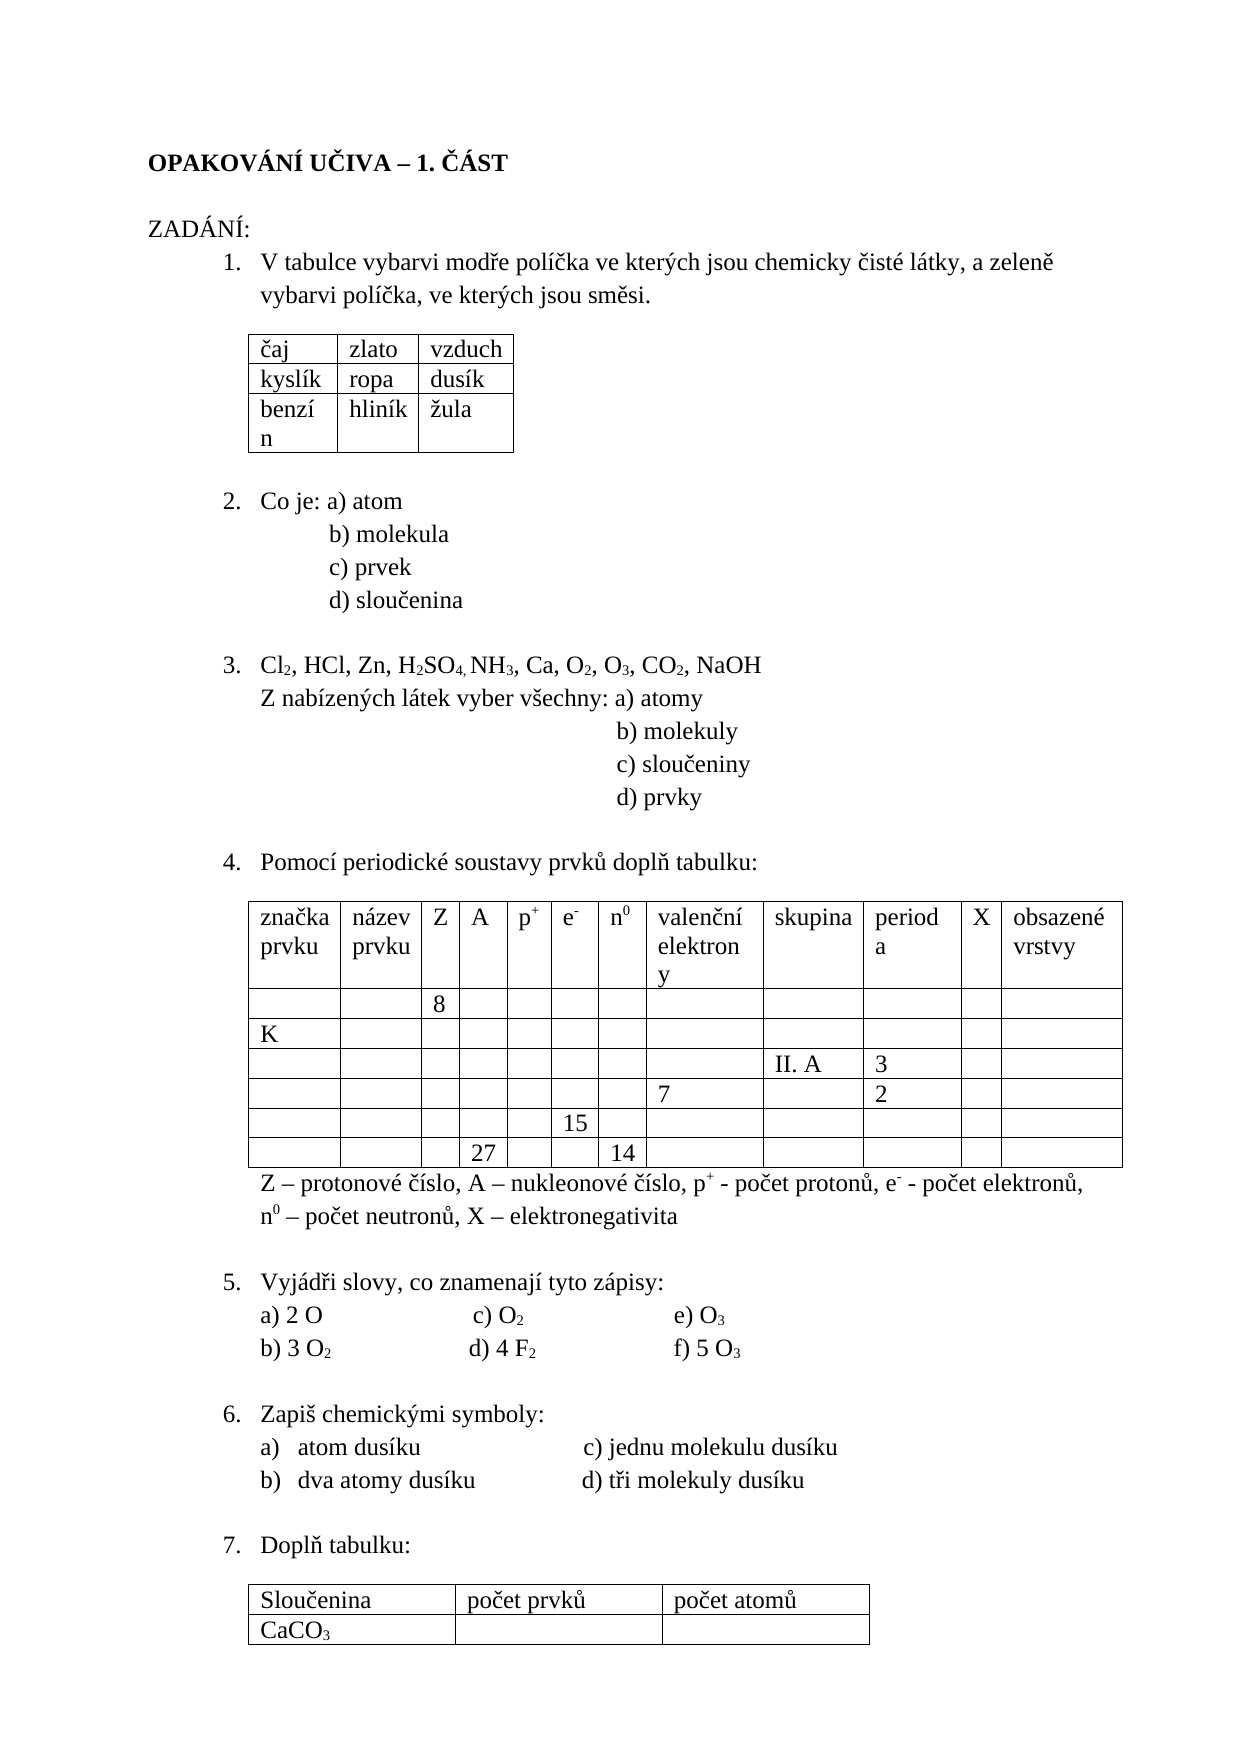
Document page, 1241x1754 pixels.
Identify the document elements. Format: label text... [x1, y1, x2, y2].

table_cell [764, 1019, 863, 1048]
table_cell [1002, 1109, 1122, 1137]
table_cell II. A [764, 1049, 863, 1078]
table_cell [1002, 1138, 1122, 1167]
table_cell [864, 1138, 961, 1167]
table_cell [1002, 989, 1122, 1018]
table_cell [508, 1019, 551, 1048]
table_cell [764, 1079, 863, 1107]
table_cell [422, 1138, 459, 1167]
table_cell K [249, 1019, 340, 1048]
list Pomocí periodické soustavy prvků doplň tabulku: [223, 847, 1093, 876]
table_cell [341, 1138, 421, 1167]
table_cell ropa [338, 364, 418, 393]
table_cell [249, 1138, 340, 1167]
list c) sloučeniny d) prvky [260, 749, 1093, 843]
table_cell [341, 1019, 421, 1048]
table_header obsazené vrstvy [1002, 902, 1122, 988]
list Co je: a) atom b) molekula c) prvek d) sloučenina [223, 486, 1093, 613]
table_cell [1002, 1049, 1122, 1078]
table_cell kyslík [249, 364, 337, 393]
table_cell [422, 1079, 459, 1107]
table_cell [599, 1019, 646, 1048]
table_cell [460, 1079, 507, 1107]
table_cell [1002, 1079, 1122, 1107]
table_cell [460, 1049, 507, 1078]
table_header počet prvků [456, 1585, 662, 1614]
table_cell [647, 1109, 763, 1137]
table_header Z [422, 902, 459, 988]
table_cell [864, 989, 961, 1018]
list V tabulce vybarvi modře políčka ve kterých jsou chemicky čisté látky, a zeleně vybarvi políčka, ve kterých jsou směsi. [223, 247, 1093, 308]
table_cell [647, 1138, 763, 1167]
table_header valenční elektrony [647, 902, 763, 988]
table_cell 14 [599, 1138, 646, 1167]
table_cell 7 [647, 1079, 763, 1107]
table_cell [599, 989, 646, 1018]
table_header zlato [338, 335, 418, 363]
table_cell 2 [864, 1079, 961, 1107]
table_cell 27 [460, 1138, 507, 1167]
table_cell [962, 1109, 1001, 1137]
table_header počet atomů [663, 1585, 869, 1614]
table_cell [663, 1615, 869, 1644]
table_cell [341, 1079, 421, 1107]
table_cell [249, 1079, 340, 1107]
table_cell 3 [864, 1049, 961, 1078]
table_cell [764, 1109, 863, 1137]
list Zapiš chemickými symboly: [223, 1399, 1093, 1428]
table_cell [647, 989, 763, 1018]
list Z nabízených látek vyber všechny: a) atomy b) molekuly [260, 683, 1093, 745]
table_cell [552, 1138, 598, 1167]
table_cell [341, 989, 421, 1018]
table_cell [599, 1109, 646, 1137]
table_cell [864, 1109, 961, 1137]
table_header značka prvku [249, 902, 340, 988]
table_cell [341, 1109, 421, 1137]
table_header vzduch [419, 335, 513, 363]
table_cell [460, 1109, 507, 1137]
table_cell [508, 1138, 551, 1167]
table_cell [764, 989, 863, 1018]
table_header název prvku [341, 902, 421, 988]
table_cell [552, 989, 598, 1018]
table_cell hliník [338, 394, 418, 452]
table_cell [341, 1049, 421, 1078]
table_cell [508, 1079, 551, 1107]
table_cell [599, 1079, 646, 1107]
table_header e- [552, 902, 598, 988]
table_cell [456, 1615, 662, 1644]
table_cell [249, 989, 340, 1018]
text OPAKOVÁNÍ UČIVA – 1. ČÁST [148, 148, 1093, 176]
list dva atomy dusíku d) tři molekuly dusíku [260, 1465, 1093, 1526]
table_cell [1002, 1019, 1122, 1048]
table_cell 8 [422, 989, 459, 1018]
table_cell žula [419, 394, 513, 452]
table_header n0 [599, 902, 646, 988]
table_header Sloučenina [249, 1585, 455, 1614]
table_cell [508, 1109, 551, 1137]
table_cell [460, 1019, 507, 1048]
table_cell [962, 1019, 1001, 1048]
table_cell [962, 989, 1001, 1018]
table_cell [647, 1049, 763, 1078]
table_cell [508, 989, 551, 1018]
table_cell [962, 1049, 1001, 1078]
table_cell [422, 1019, 459, 1048]
table_cell [599, 1049, 646, 1078]
table_header čaj [249, 335, 337, 363]
table_cell [552, 1019, 598, 1048]
table_cell [552, 1049, 598, 1078]
table_cell benzín [249, 394, 337, 452]
table_cell [647, 1019, 763, 1048]
table_header perioda [864, 902, 961, 988]
table_cell [962, 1138, 1001, 1167]
table_cell [422, 1049, 459, 1078]
table_cell [249, 1109, 340, 1137]
table_cell [864, 1019, 961, 1048]
list Cl2, HCl, Zn, H2SO4, NH3, Ca, O2, O3, CO2, NaOH [223, 650, 1093, 679]
list Doplň tabulku: [223, 1530, 1093, 1559]
text ZADÁNÍ: [148, 214, 1093, 242]
list atom dusíku c) jednu molekulu dusíku [260, 1432, 1093, 1461]
table_cell [962, 1079, 1001, 1107]
table_cell CaCO3 [249, 1615, 455, 1644]
table_cell [552, 1079, 598, 1107]
table_cell dusík [419, 364, 513, 393]
table_cell 15 [552, 1109, 598, 1137]
list Vyjádři slovy, co znamenají tyto zápisy: a) 2 O c) O2 e) O3 b) 3 O2 d) 4 F2 f) 5 O3 [223, 1267, 1093, 1362]
table_header p+ [508, 902, 551, 988]
table_header A [460, 902, 507, 988]
table_cell [508, 1049, 551, 1078]
table_cell [249, 1049, 340, 1078]
list Z – protonové číslo, A – nukleonové číslo, p+ - počet protonů, e- - počet elektronů, n0 – počet neutronů, X – elektronegativita [260, 1168, 1093, 1230]
table_cell [764, 1138, 863, 1167]
table_header X [962, 902, 1001, 988]
table_cell [460, 989, 507, 1018]
table_cell [422, 1109, 459, 1137]
table_header skupina [764, 902, 863, 988]
